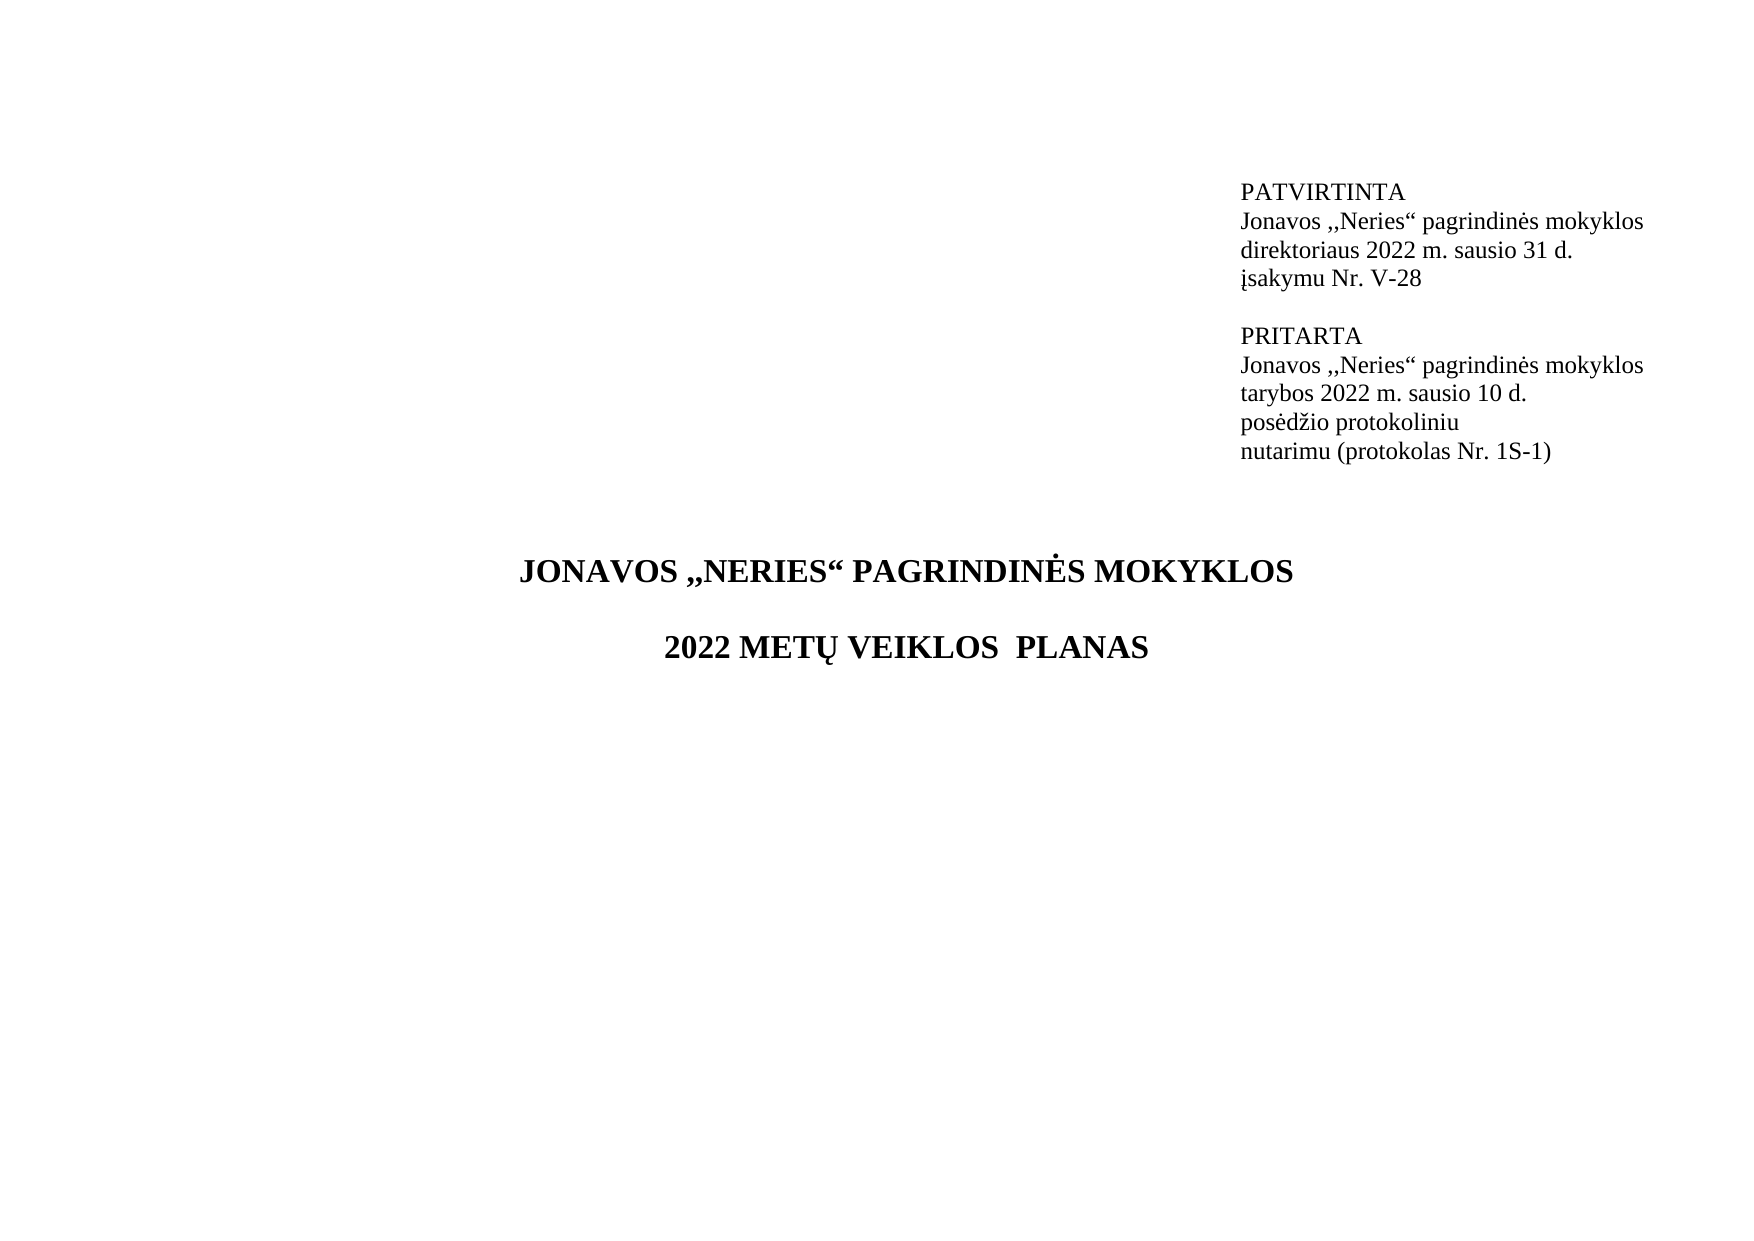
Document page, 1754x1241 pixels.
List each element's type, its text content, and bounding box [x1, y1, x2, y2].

text įsakymu Nr. V-28 [118, 263, 1695, 292]
text nutarimu (protokolas Nr. 1S-1) [118, 436, 1695, 465]
text tarybos 2022 m. sausio 10 d. [118, 378, 1695, 407]
text direktoriaus 2022 m. sausio 31 d. [118, 235, 1695, 263]
text JONAVOS ,,NERIES“ PAGRINDINĖS MOKYKLOS [118, 551, 1695, 589]
text Jonavos ,,Neries“ pagrindinės mokyklos [118, 350, 1695, 378]
text Jonavos ,,Neries“ pagrindinės mokyklos [118, 206, 1695, 235]
text PRITARTA [118, 321, 1695, 350]
text posėdžio protokoliniu [118, 407, 1695, 436]
text 2022 METŲ veiklos PLANAS [118, 628, 1695, 666]
text PATVIRTINTA [118, 177, 1695, 206]
